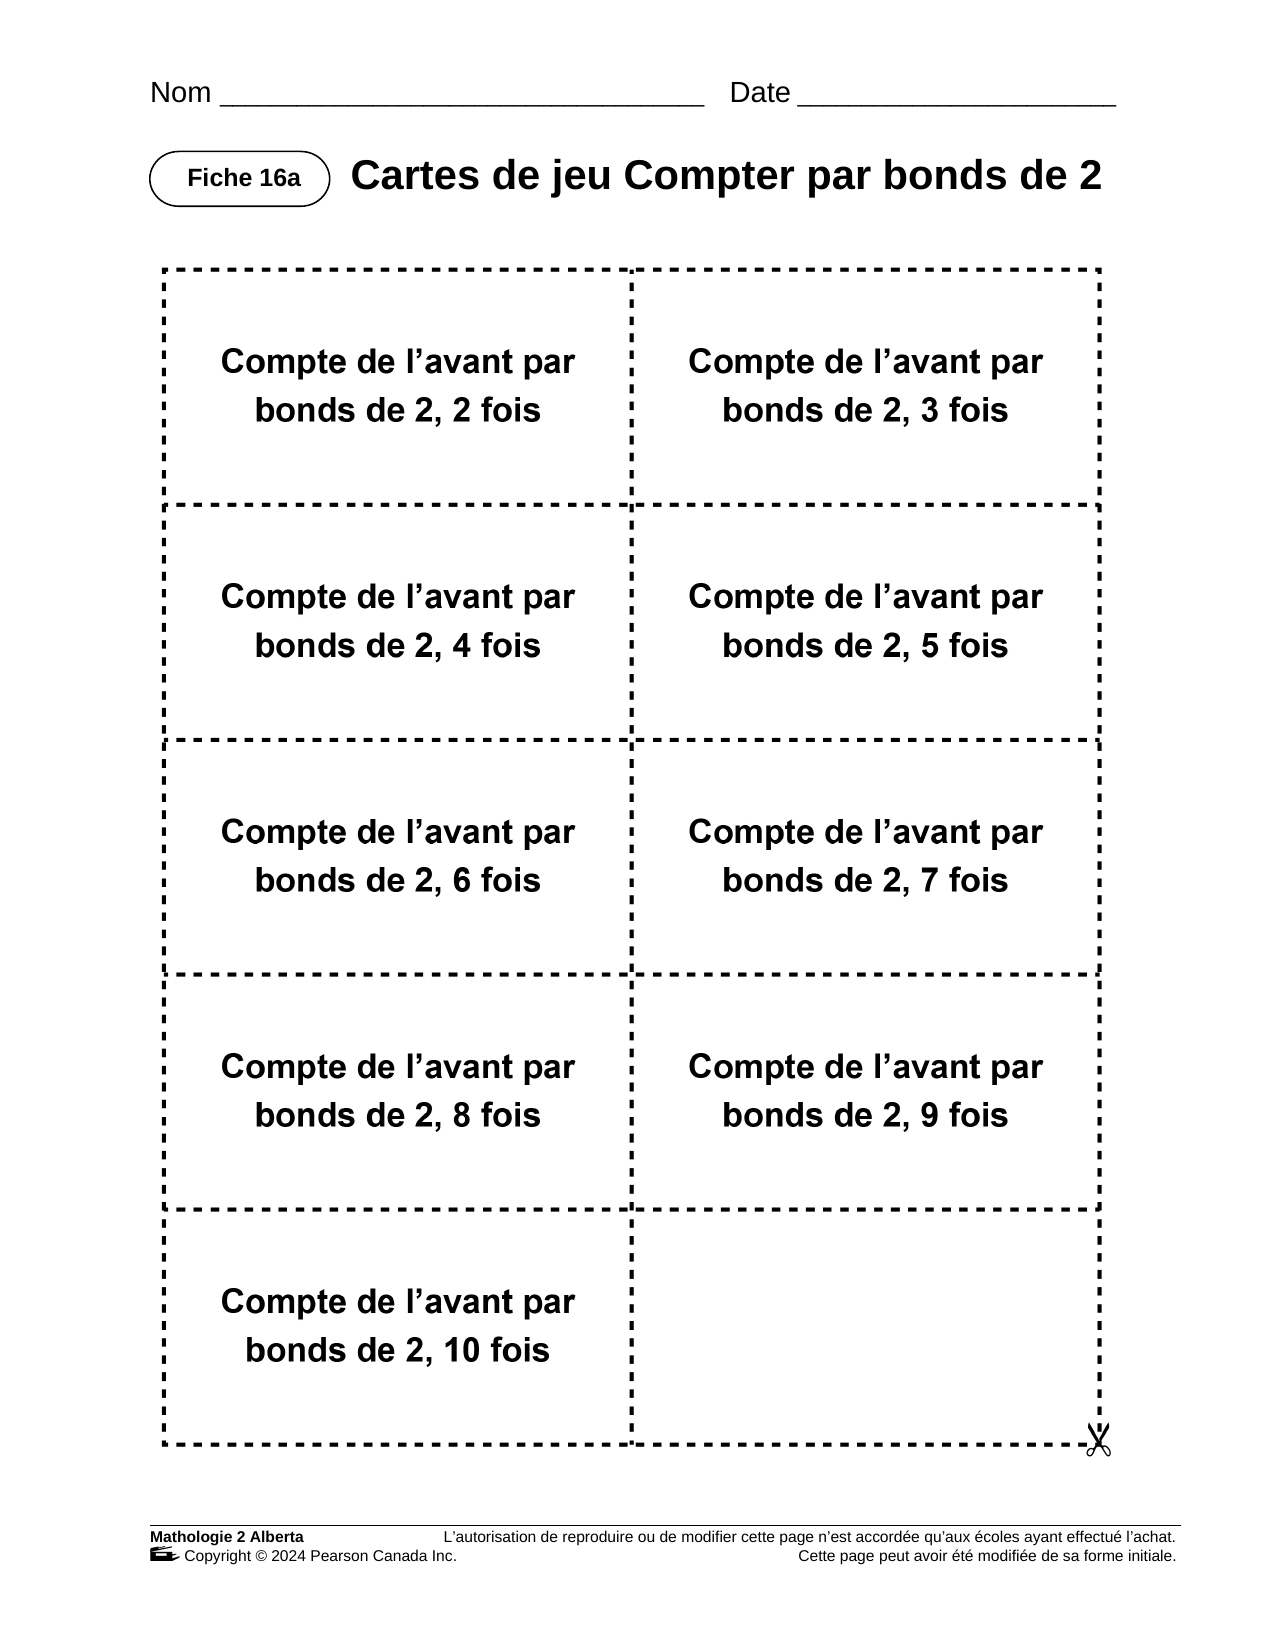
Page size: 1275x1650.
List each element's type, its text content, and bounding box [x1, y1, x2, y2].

picture [150, 1546, 180, 1561]
text Cartes de jeu Compter par bonds de 2 [306, 150, 1181, 198]
picture [150, 255, 1113, 1459]
